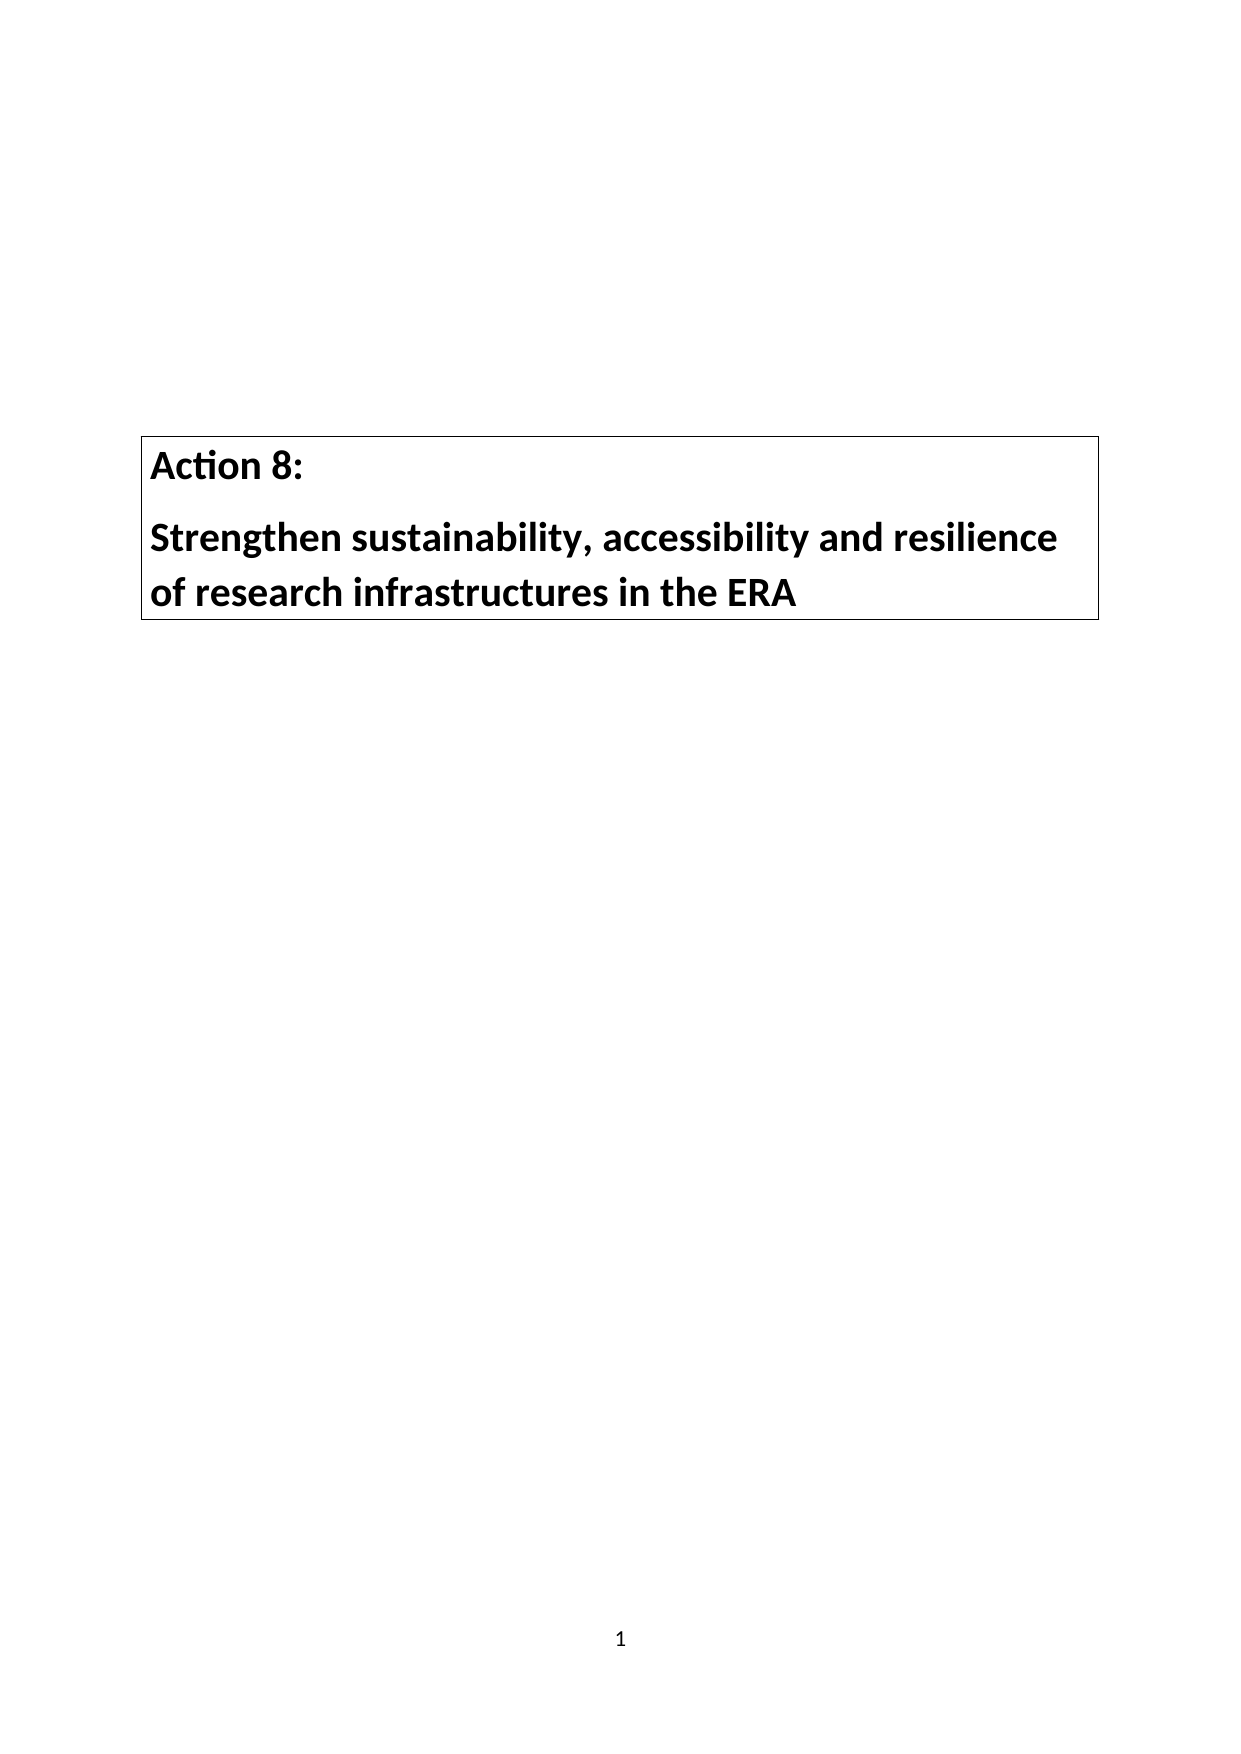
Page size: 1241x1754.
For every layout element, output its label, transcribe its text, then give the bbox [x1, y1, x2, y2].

text Strengthen sustainability, accessibility and resilience of research infrastructures in the ERA [142, 508, 1098, 619]
text Action 8: [142, 437, 1098, 490]
